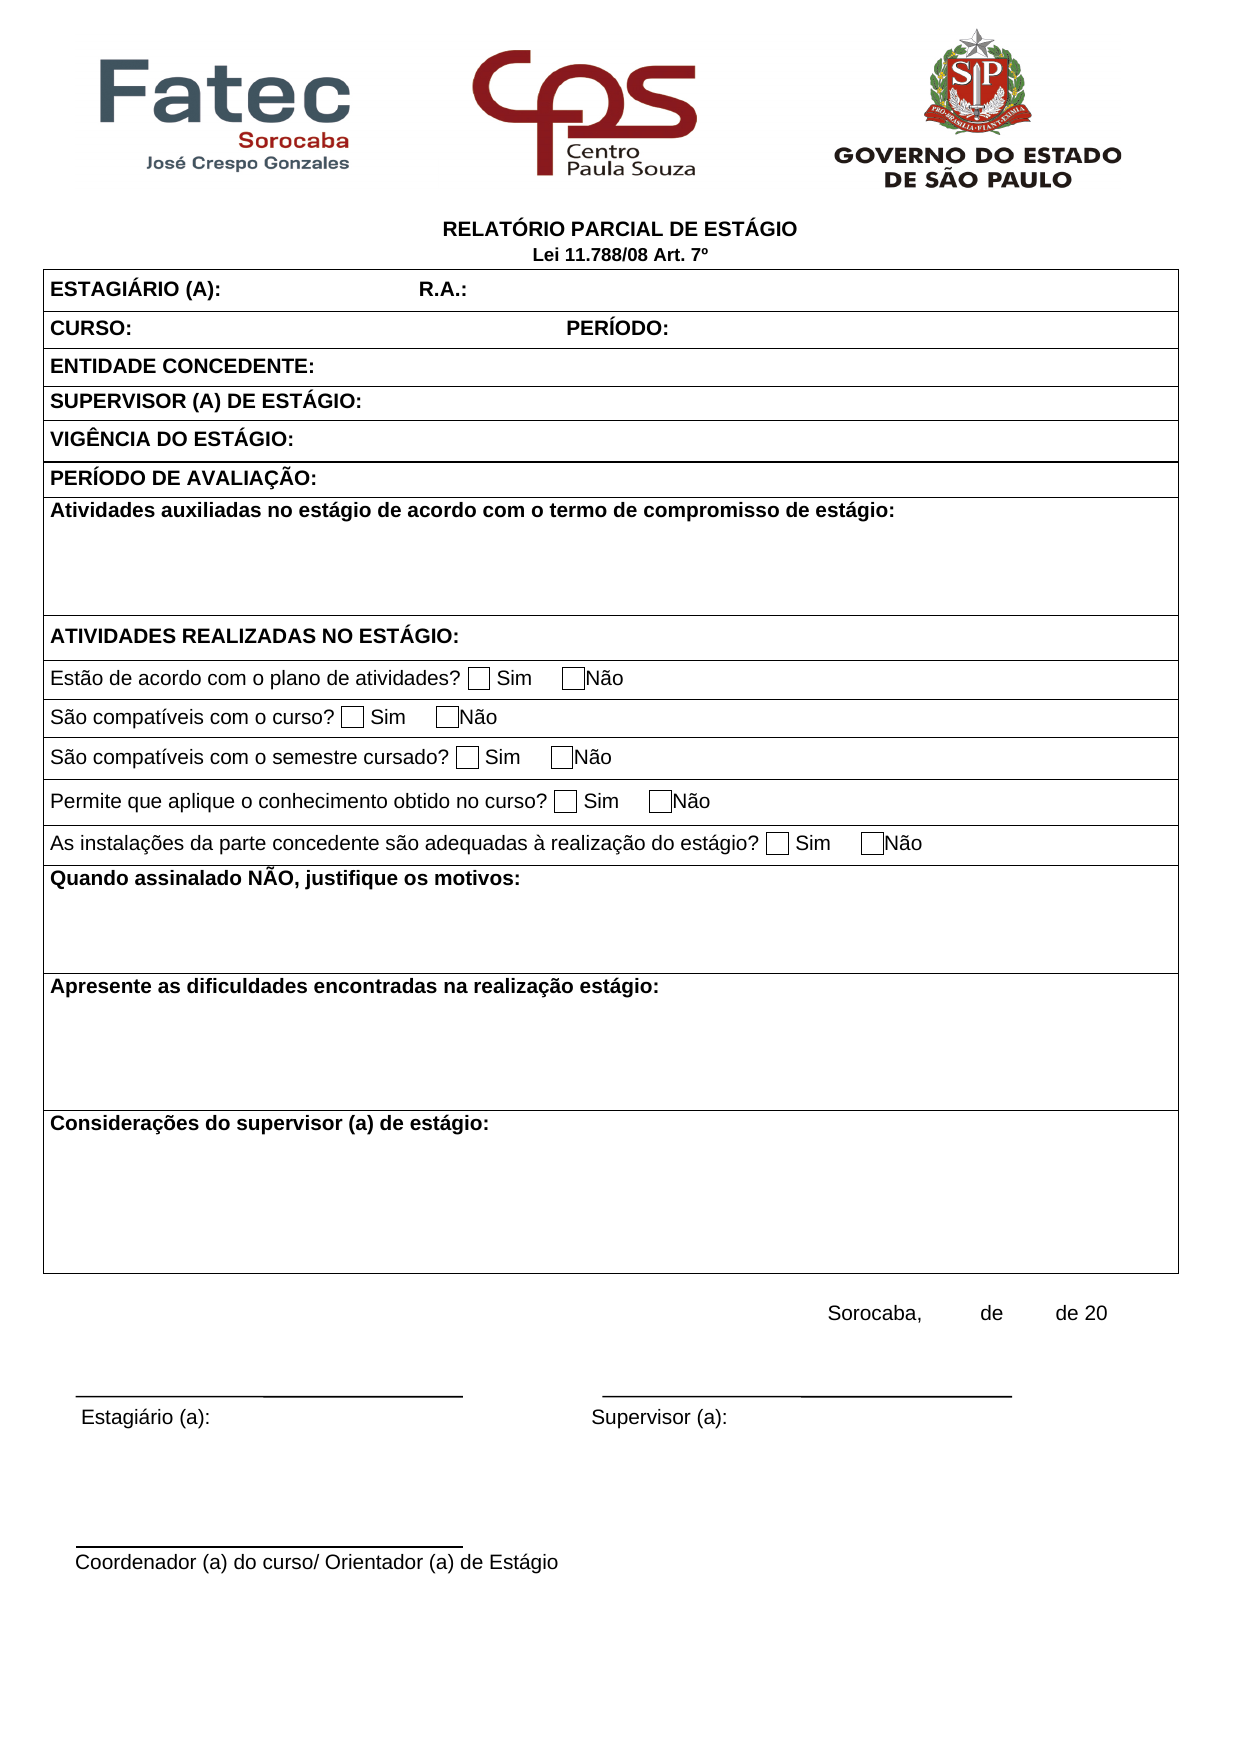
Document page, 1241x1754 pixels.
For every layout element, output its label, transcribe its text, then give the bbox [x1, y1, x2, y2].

table_header ESTAGIÁRIO (A): R.A.: [44, 270, 1178, 311]
table_cell Considerações do supervisor (a) de estágio: [44, 1111, 1178, 1273]
picture [75, 28, 1122, 189]
text Coordenador (a) do curso/ Orientador (a) de Estágio [75, 1549, 1165, 1573]
text Lei 11.788/08 Art. 7º [75, 244, 1165, 266]
table_cell ENTIDADE CONCEDENTE: [44, 349, 1178, 386]
table_cell VIGÊNCIA DO ESTÁGIO: [44, 421, 1178, 461]
text Estagiário (a): Supervisor (a): [75, 1404, 1165, 1428]
text Sorocaba, de de 20 [75, 1301, 1165, 1325]
table_cell SUPERVISOR (A) DE ESTÁGIO: [44, 387, 1178, 419]
table_cell Estão de acordo com o plano de atividades? Sim Não [44, 661, 1178, 699]
table_cell PERÍODO DE AVALIAÇÃO: [44, 463, 1178, 497]
text RELATÓRIO PARCIAL DE ESTÁGIO [75, 216, 1165, 240]
table_cell São compatíveis com o curso? Sim Não [44, 700, 1178, 737]
table_cell Apresente as dificuldades encontradas na realização estágio: [44, 974, 1178, 1109]
table_cell Quando assinalado NÃO, justifique os motivos: [44, 866, 1178, 973]
table_cell ATIVIDADES REALIZADAS NO ESTÁGIO: [44, 616, 1178, 660]
table_cell Permite que aplique o conhecimento obtido no curso? Sim Não [44, 780, 1178, 825]
table_cell As instalações da parte concedente são adequadas à realização do estágio? Sim Não [44, 826, 1178, 864]
table_cell São compatíveis com o semestre cursado? Sim Não [44, 738, 1178, 779]
table_cell CURSO: PERÍODO: [44, 312, 1178, 348]
table_cell Atividades auxiliadas no estágio de acordo com o termo de compromisso de estágio: [44, 498, 1178, 615]
